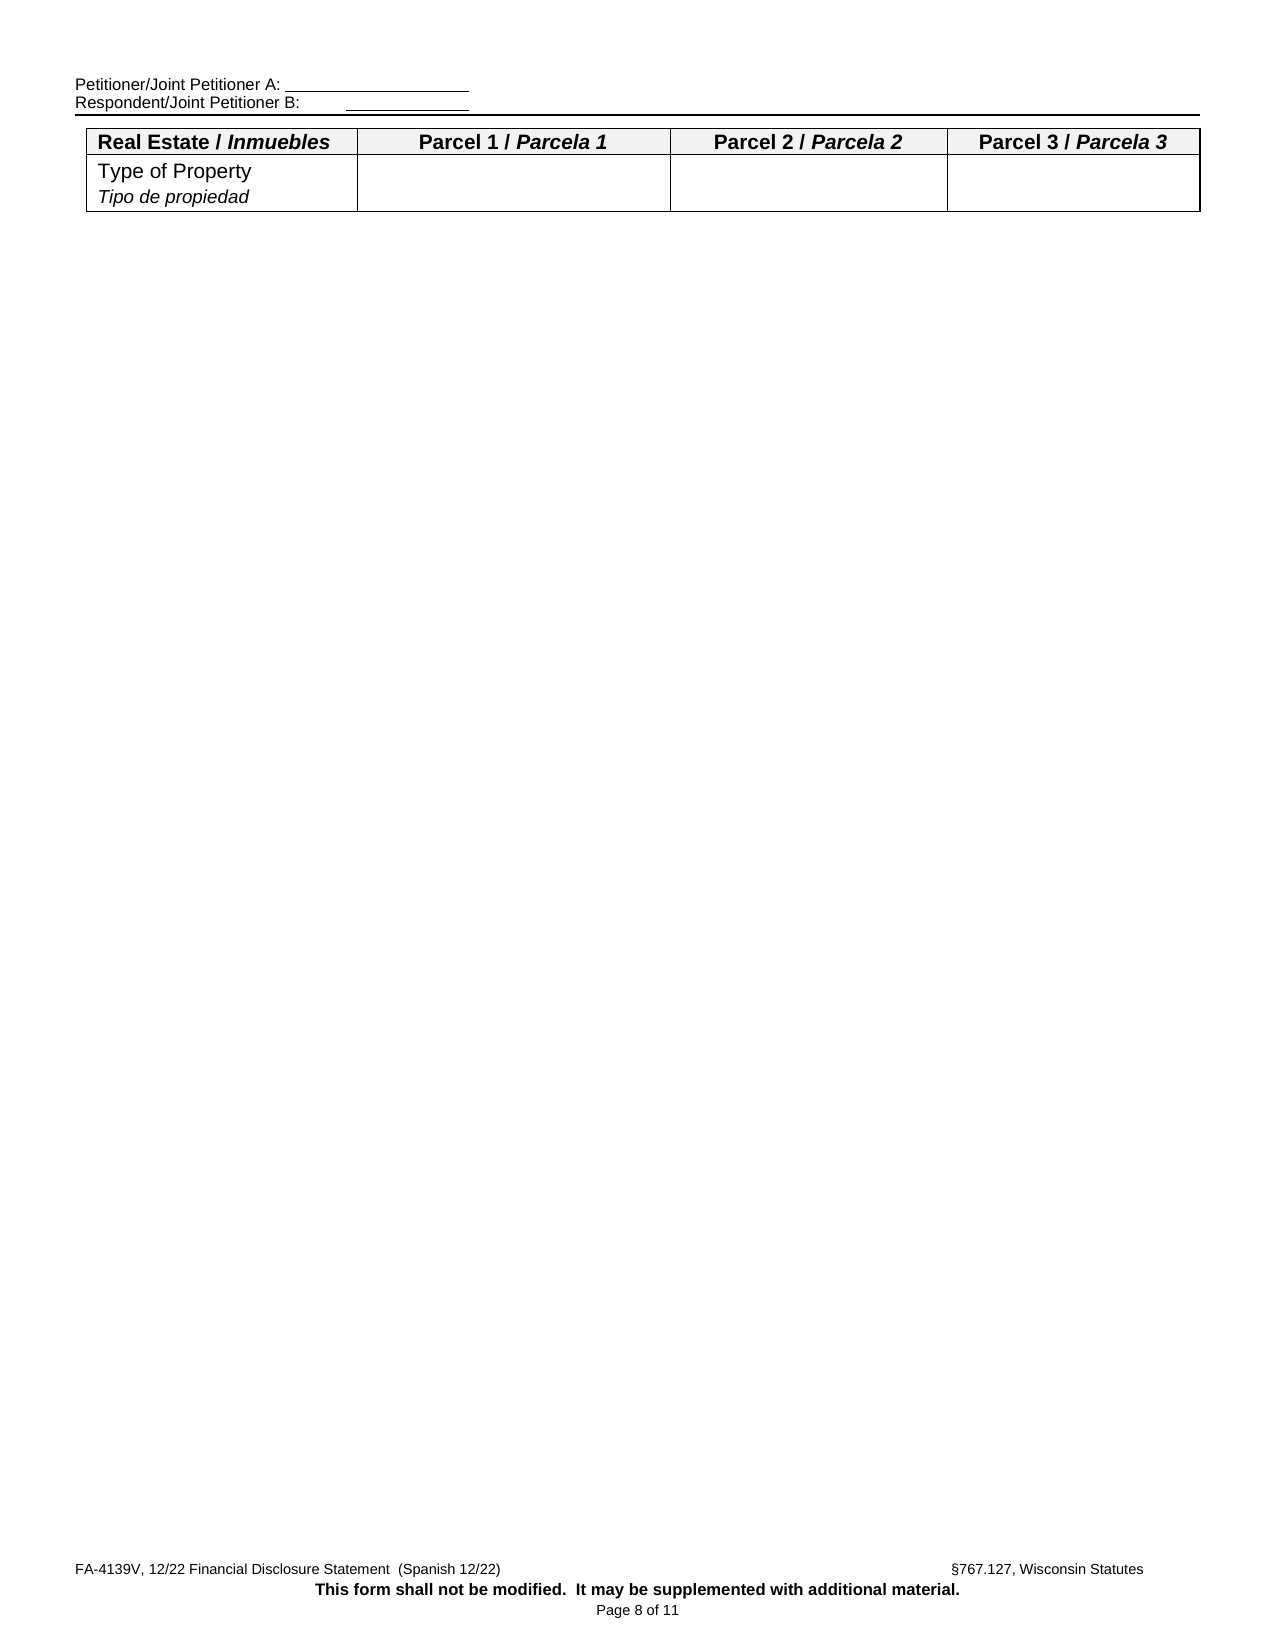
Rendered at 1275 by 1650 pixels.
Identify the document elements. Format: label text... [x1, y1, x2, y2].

table_header Parcel 1 / Parcela 1 [358, 129, 670, 154]
table_cell [358, 155, 670, 211]
table_header Real Estate / Inmuebles [87, 129, 357, 154]
table_cell [948, 155, 1199, 211]
table_header Parcel 2 / Parcela 2 [671, 129, 947, 154]
table_cell [671, 155, 947, 211]
table_header Parcel 3 / Parcela 3 [948, 129, 1199, 154]
table_cell Type of Property Tipo de propiedad [87, 155, 357, 211]
